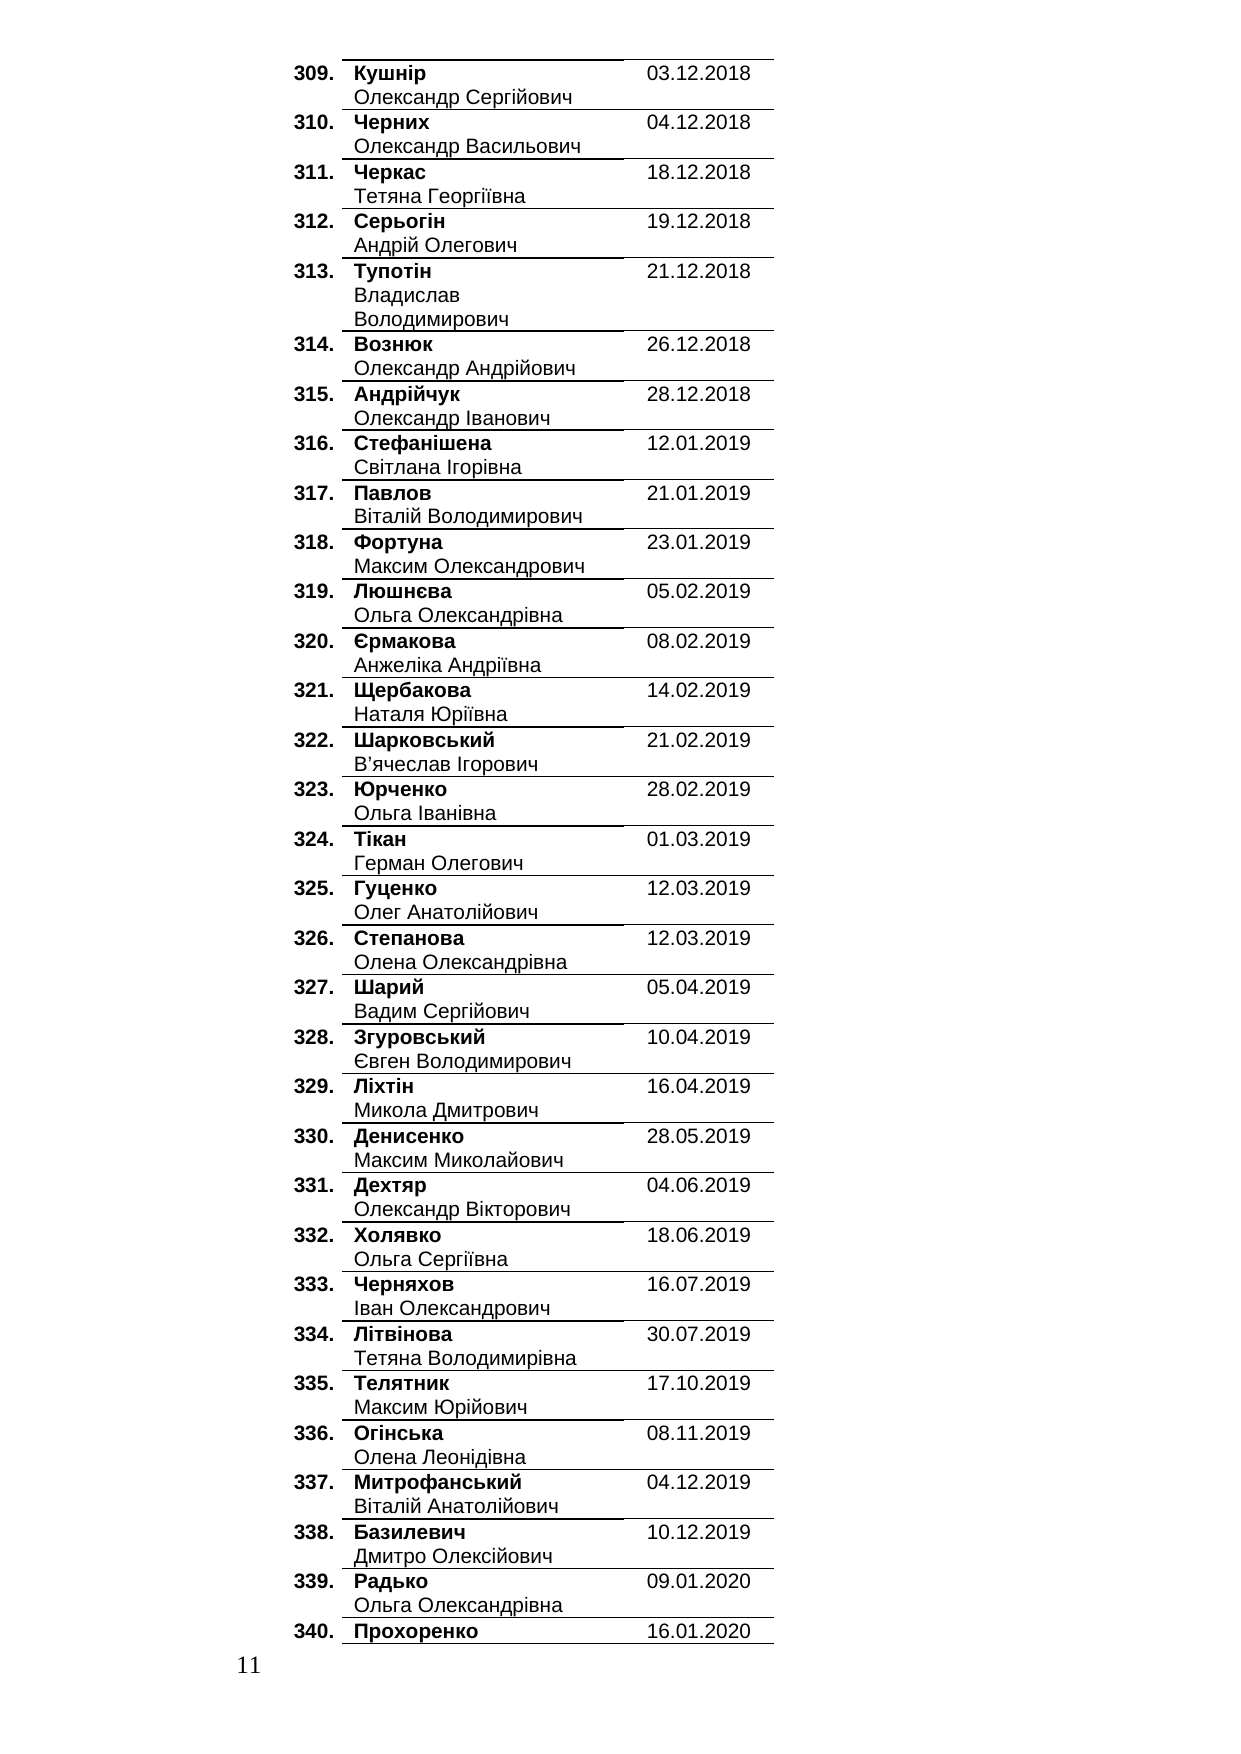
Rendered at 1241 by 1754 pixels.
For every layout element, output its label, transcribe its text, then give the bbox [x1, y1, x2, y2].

table_cell 12.03.2019 [624, 876, 774, 924]
table_cell 16.07.2019 [624, 1272, 774, 1320]
table_cell [226, 208, 342, 257]
table_cell [226, 627, 342, 677]
table_cell 12.03.2019 [624, 925, 774, 974]
table_cell [226, 429, 342, 479]
table_cell [226, 578, 342, 627]
table_cell Черкас Тетяна Георгіївна [342, 160, 623, 207]
table_cell [226, 776, 342, 825]
table_cell 08.02.2019 [624, 628, 774, 677]
table_cell [226, 875, 342, 924]
table_cell Тупотін Владислав Володимирович [342, 259, 623, 330]
table_cell [226, 726, 342, 776]
table_cell Гуценко Олег Анатолійович [342, 876, 623, 924]
table_cell 28.05.2019 [624, 1123, 774, 1172]
table_cell 09.01.2020 [624, 1569, 774, 1617]
table_cell Юрченко Ольга Іванівна [342, 777, 623, 825]
table_cell [226, 330, 342, 380]
table_cell Шарий Вадим Сергійович [342, 975, 623, 1023]
table_cell Павлов Віталій Володимирович [342, 481, 623, 528]
table_cell Вознюк Олександр Андрійович [342, 332, 623, 380]
table_cell [226, 1172, 342, 1221]
table_cell Люшнєва Ольга Олександрівна [342, 580, 623, 627]
table_cell [226, 1568, 342, 1617]
table_cell [226, 1271, 342, 1320]
table_cell 28.12.2018 [624, 381, 774, 429]
table_cell [226, 1469, 342, 1518]
table_cell 26.12.2018 [624, 331, 774, 380]
table_cell Андрійчук Олександр Іванович [342, 382, 623, 429]
table_cell [226, 528, 342, 578]
table_cell 21.12.2018 [624, 258, 774, 330]
table_cell [226, 479, 342, 528]
table_cell [226, 1419, 342, 1468]
table_cell [226, 1122, 342, 1172]
table_cell [226, 1320, 342, 1369]
table_cell [226, 1617, 342, 1642]
table_cell [226, 1221, 342, 1271]
table_cell [226, 677, 342, 726]
table_cell Денисенко Максим Миколайович [342, 1124, 623, 1172]
table_cell 18.06.2019 [624, 1222, 774, 1271]
table_cell [226, 1370, 342, 1419]
table_cell Телятник Максим Юрійович [342, 1371, 623, 1419]
table_cell Степанова Олена Олександрівна [342, 926, 623, 974]
table_cell [226, 59, 342, 108]
table_cell Кушнір Олександр Сергійович [342, 61, 623, 108]
table_cell Ліхтін Микола Дмитрович [342, 1074, 623, 1122]
table_cell [226, 825, 342, 875]
table_cell Базилевич Дмитро Олексійович [342, 1520, 623, 1567]
table_cell 03.12.2018 [624, 60, 774, 108]
table_cell 08.11.2019 [624, 1420, 774, 1468]
table_cell [226, 257, 342, 330]
table_cell 05.04.2019 [624, 975, 774, 1023]
table_cell Єрмакова Анжеліка Андріївна [342, 629, 623, 677]
table_cell Черняхов Іван Олександрович [342, 1272, 623, 1320]
table_cell Шарковський В’ячеслав Ігорович [342, 728, 623, 776]
table_cell 17.10.2019 [624, 1371, 774, 1419]
table_cell Радько Ольга Олександрівна [342, 1569, 623, 1617]
table_cell [226, 974, 342, 1023]
table_cell 04.12.2018 [624, 110, 774, 158]
table_cell 19.12.2018 [624, 209, 774, 257]
table_cell Згуровський Євген Володимирович [342, 1025, 623, 1073]
table_cell Щербакова Наталя Юріївна [342, 678, 623, 726]
table_cell 18.12.2018 [624, 159, 774, 207]
table_cell 04.06.2019 [624, 1173, 774, 1221]
table_cell Огінська Олена Леонідівна [342, 1421, 623, 1468]
table_cell 10.04.2019 [624, 1024, 774, 1073]
table_cell 04.12.2019 [624, 1470, 774, 1518]
table_cell Дехтяр Олександр Вікторович [342, 1173, 623, 1221]
table_cell [226, 1518, 342, 1567]
table_cell 28.02.2019 [624, 777, 774, 825]
table_cell [226, 924, 342, 974]
table_cell [226, 109, 342, 158]
table_cell Стефанішена Світлана Ігорівна [342, 431, 623, 479]
table_cell 21.02.2019 [624, 727, 774, 776]
table_cell 12.01.2019 [624, 430, 774, 479]
table_cell Тікан Герман Олегович [342, 827, 623, 875]
table_cell 21.01.2019 [624, 480, 774, 528]
table_cell Літвінова Тетяна Володимирівна [342, 1322, 623, 1369]
table_cell 05.02.2019 [624, 579, 774, 627]
table_cell 16.01.2020 [624, 1618, 774, 1642]
table_cell [226, 380, 342, 429]
table_cell Черних Олександр Васильович [342, 110, 623, 158]
table_cell Митрофанський Віталій Анатолійович [342, 1470, 623, 1518]
table_cell 14.02.2019 [624, 678, 774, 726]
table_cell 23.01.2019 [624, 529, 774, 578]
table_cell 10.12.2019 [624, 1519, 774, 1567]
table_cell Серьогін Андрій Олегович [342, 209, 623, 257]
table_cell 16.04.2019 [624, 1074, 774, 1122]
table_cell [226, 158, 342, 207]
table_cell Холявко Ольга Сергіївна [342, 1223, 623, 1271]
table_cell 30.07.2019 [624, 1321, 774, 1369]
table_cell [226, 1023, 342, 1073]
table_cell [226, 1073, 342, 1122]
table_cell 01.03.2019 [624, 826, 774, 875]
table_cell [342, 1618, 623, 1642]
table_cell Фортуна Максим Олександрович [342, 530, 623, 578]
